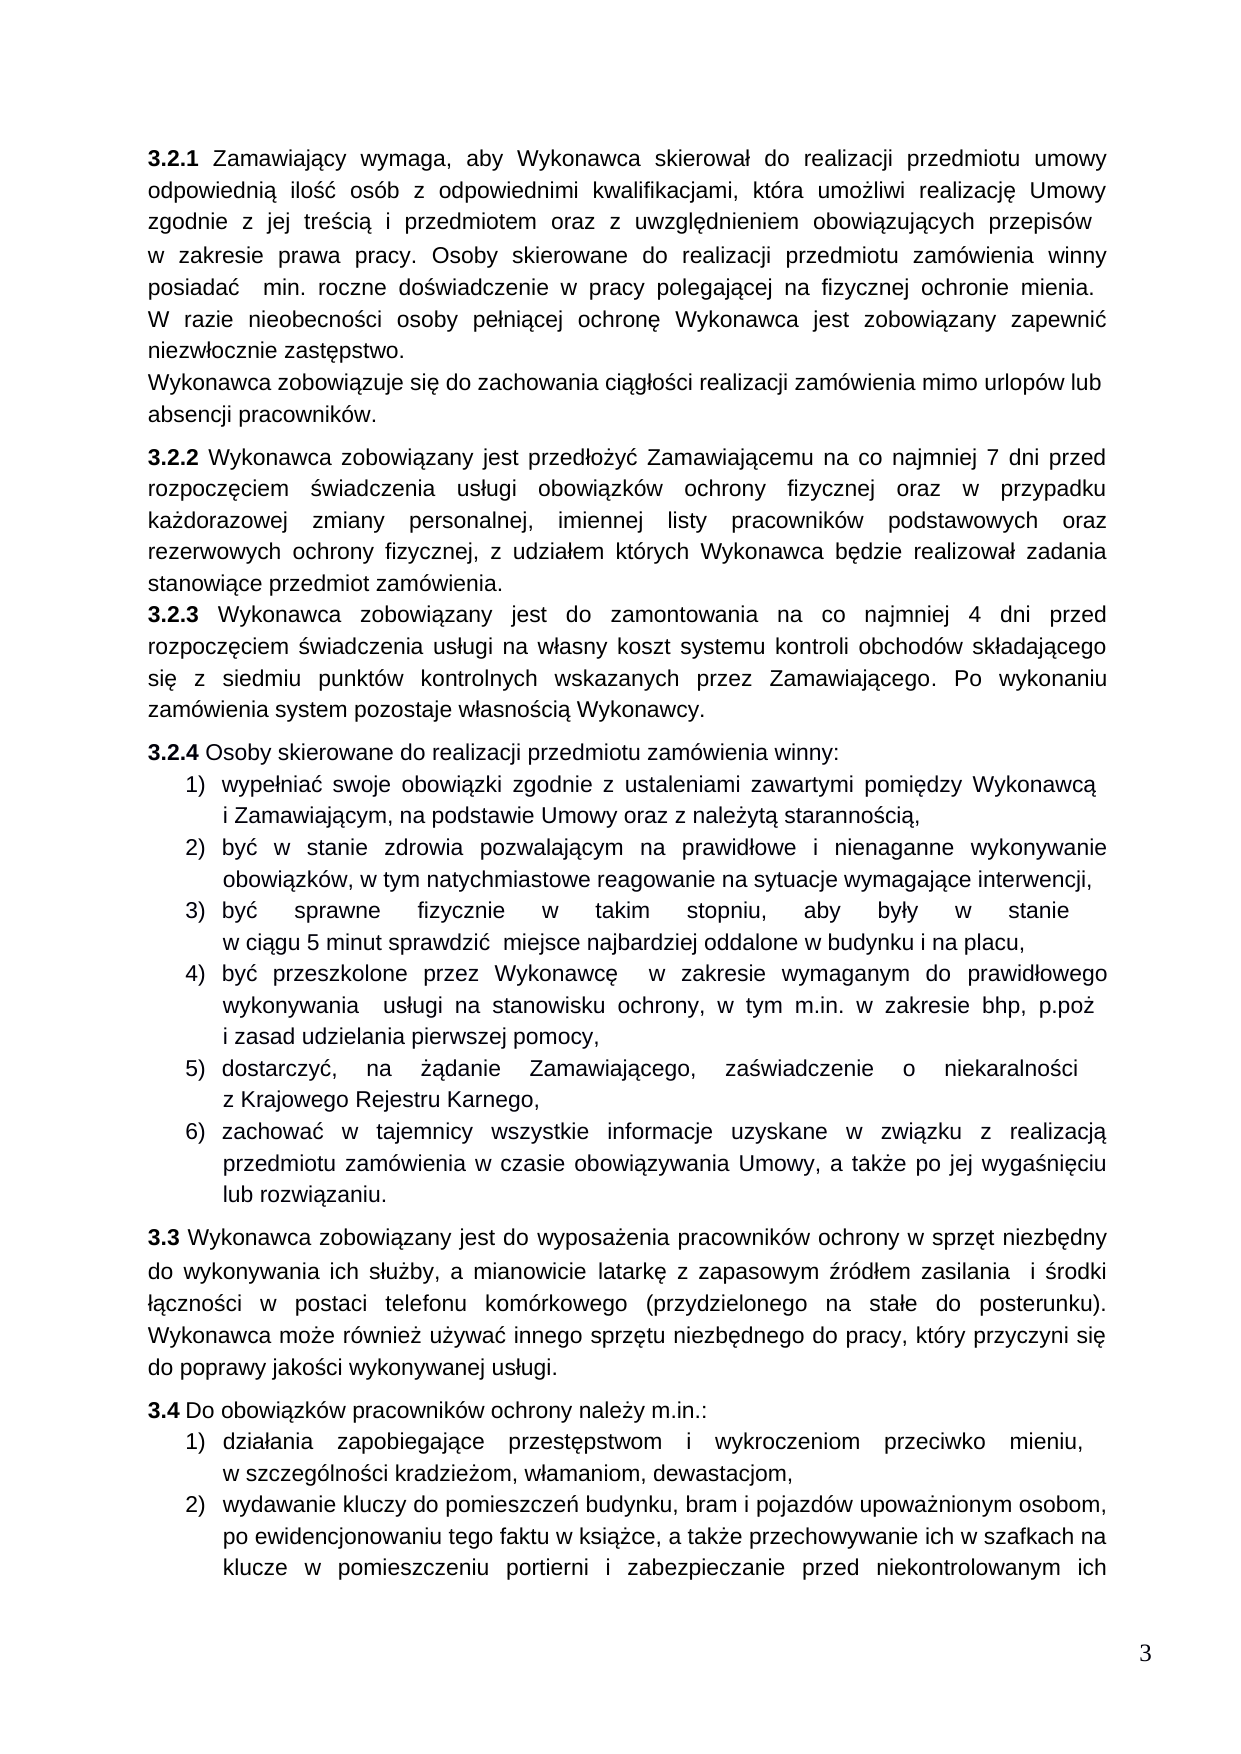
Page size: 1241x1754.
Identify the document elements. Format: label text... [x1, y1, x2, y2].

text 3.2.3 Wykonawca zobowiązany jest do zamontowania na co najmniej 4 dni przed rozpoczęciem świadczenia usługi na własny koszt systemu kontroli obchodów składającego się z siedmiu punktów kontrolnych wskazanych przez Zamawiającego. Po wykonaniu zamówienia system pozostaje własnością Wykonawcy. [148, 601, 1107, 722]
text Wykonawca zobowiązuje się do zachowania ciągłości realizacji zamówienia mimo urlopów lub absencji pracowników. [148, 369, 1107, 427]
text 3.3 Wykonawca zobowiązany jest do wyposażenia pracowników ochrony w sprzęt niezbędny do wykonywania ich służby, a mianowicie latarkę z zapasowym źródłem zasilania i środki łączności w postaci telefonu komórkowego (przydzielonego na stałe do posterunku). Wykonawca może również używać innego sprzętu niezbędnego do pracy, który przyczyni się do poprawy jakości wykonywanej usługi. [148, 1224, 1107, 1380]
list dostarczyć, na żądanie Zamawiającego, zaświadczenie o niekaralności z Krajowego Rejestru Karnego, [185, 1055, 1107, 1113]
list działania zapobiegające przestępstwom i wykroczeniom przeciwko mieniu, w szczególności kradzieżom, włamaniom, dewastacjom, [185, 1428, 1107, 1486]
list być sprawne fizycznie w takim stopniu, aby były w stanie w ciągu 5 minut sprawdzić miejsce najbardziej oddalone w budynku i na placu, [185, 897, 1107, 955]
list zachować w tajemnicy wszystkie informacje uzyskane w związku z realizacją przedmiotu zamówienia w czasie obowiązywania Umowy, a także po jej wygaśnięciu lub rozwiązaniu. [185, 1118, 1107, 1207]
list Do obowiązków pracowników ochrony należy m.in.: [148, 1397, 1107, 1423]
text 3.2.4 Osoby skierowane do realizacji przedmiotu zamówienia winny: [148, 739, 1107, 766]
text 3.2.1 Zamawiający wymaga, aby Wykonawca skierował do realizacji przedmiotu umowy odpowiednią ilość osób z odpowiednimi kwalifikacjami, która umożliwi realizację Umowy zgodnie z jej treścią i przedmiotem oraz z uwzględnieniem obowiązujących przepisów w zakresie prawa pracy. Osoby skierowane do realizacji przedmiotu zamówienia winny posiadać min. roczne doświadczenie w pracy polegającej na fizycznej ochronie mienia. W razie nieobecności osoby pełniącej ochronę Wykonawca jest zobowiązany zapewnić niezwłocznie zastępstwo. [148, 145, 1107, 364]
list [185, 1491, 1107, 1581]
list wypełniać swoje obowiązki zgodnie z ustaleniami zawartymi pomiędzy Wykonawcą i Zamawiającym, na podstawie Umowy oraz z należytą starannością, [185, 771, 1107, 829]
list być przeszkolone przez Wykonawcę w zakresie wymaganym do prawidłowego wykonywania usługi na stanowisku ochrony, w tym m.in. w zakresie bhp, p.poż i zasad udzielania pierwszej pomocy, [185, 960, 1107, 1050]
list być w stanie zdrowia pozwalającym na prawidłowe i nienaganne wykonywanie obowiązków, w tym natychmiastowe reagowanie na sytuacje wymagające interwencji, [185, 834, 1107, 892]
text 3.2.2 Wykonawca zobowiązany jest przedłożyć Zamawiającemu na co najmniej 7 dni przed rozpoczęciem świadczenia usługi obowiązków ochrony fizycznej oraz w przypadku każdorazowej zmiany personalnej, imiennej listy pracowników podstawowych oraz rezerwowych ochrony fizycznej, z udziałem których Wykonawca będzie realizował zadania stanowiące przedmiot zamówienia. [148, 444, 1107, 596]
